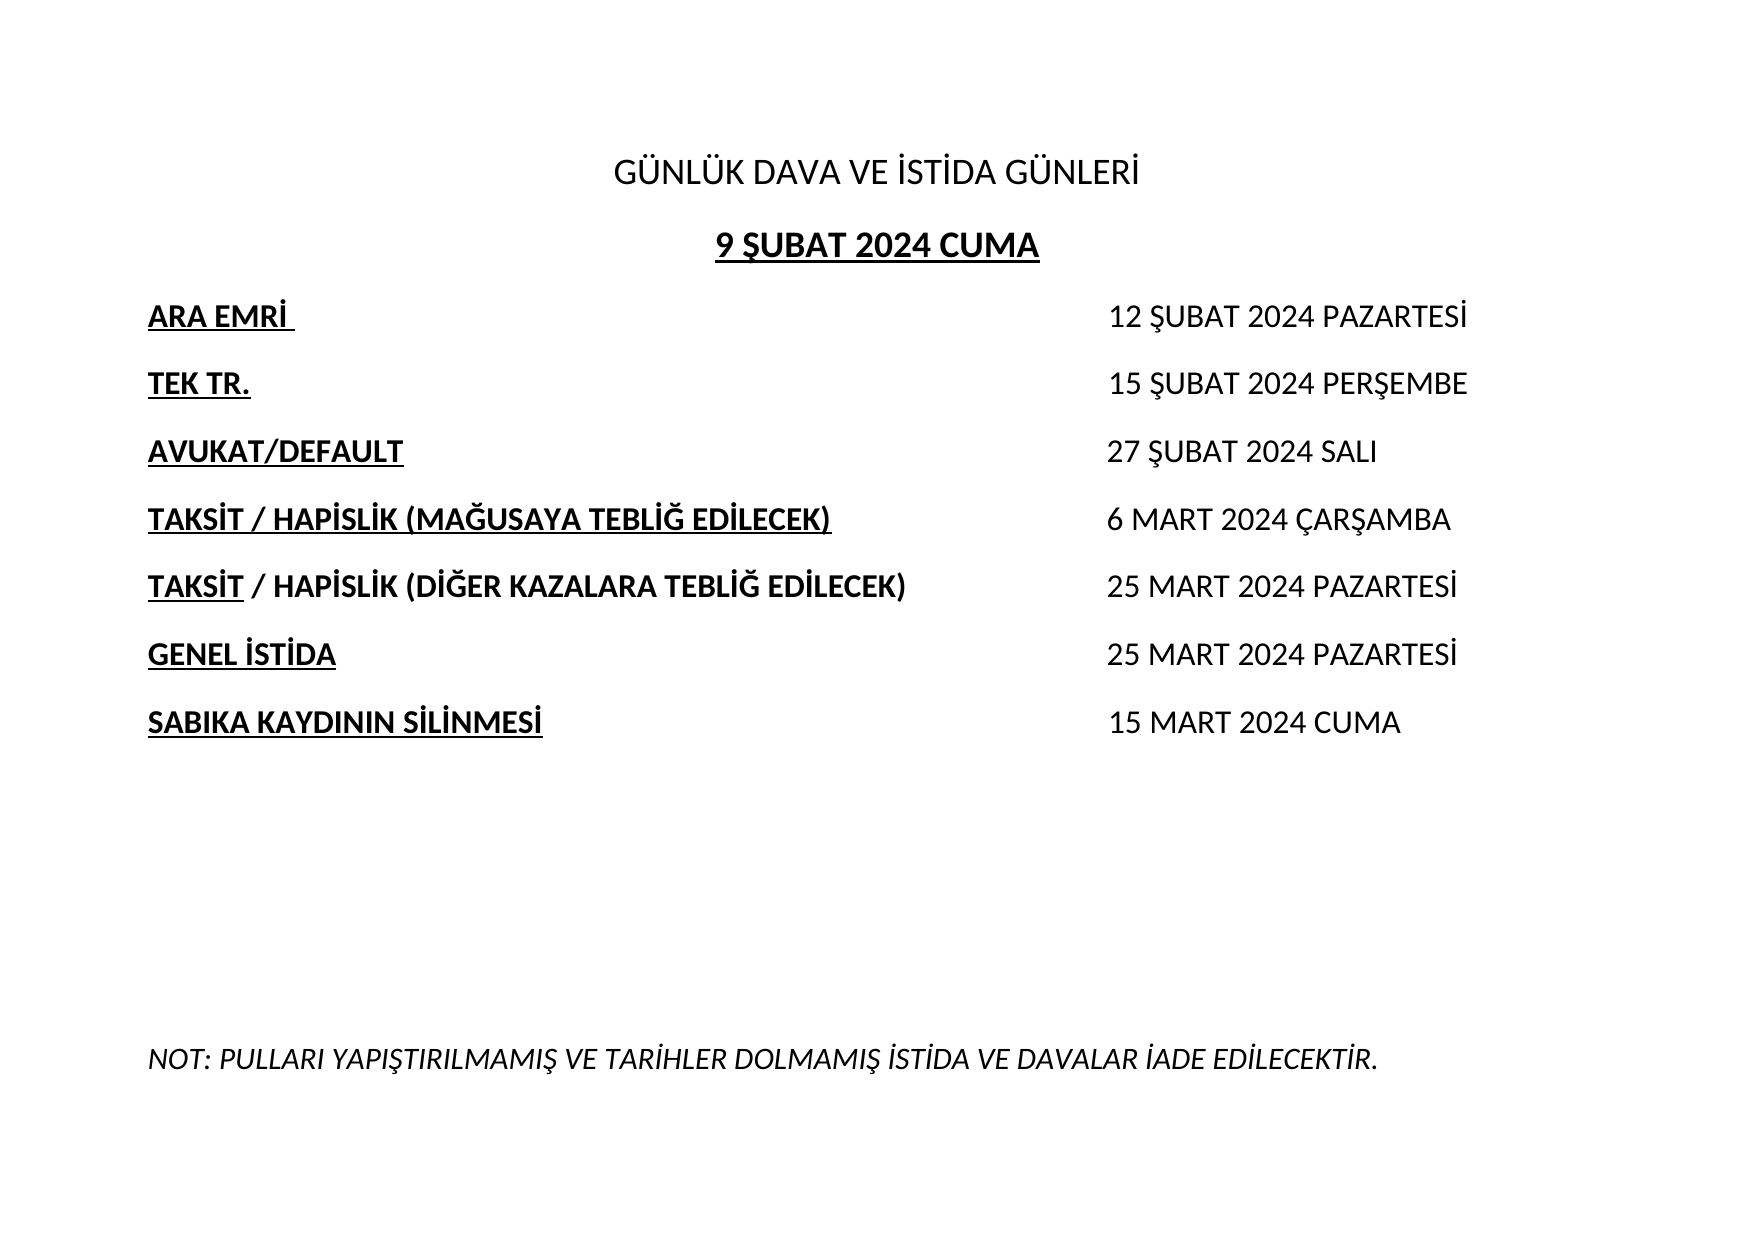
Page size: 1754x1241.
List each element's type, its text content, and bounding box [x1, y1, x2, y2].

text 9 ŞUBAT 2024 CUMA [148, 221, 1606, 267]
text AVUKAT/DEFAULT 27 ŞUBAT 2024 SALI [148, 430, 1606, 471]
text NOT: PULLARI YAPIŞTIRILMAMIŞ VE TARİHLER DOLMAMIŞ İSTİDA VE DAVALAR İADE EDİLECEKTİR. [148, 1039, 1606, 1077]
text SABIKA KAYDININ SİLİNMESİ 15 MART 2024 CUMA [148, 701, 1606, 742]
text GENEL İSTİDA 25 MART 2024 PAZARTESİ [148, 633, 1606, 673]
text TEK TR. 15 ŞUBAT 2024 PERŞEMBE [148, 362, 1606, 403]
text ARA EMRİ 12 ŞUBAT 2024 PAZARTESİ [148, 295, 1606, 335]
text TAKSİT / HAPİSLİK (MAĞUSAYA TEBLİĞ EDİLECEK) 6 MART 2024 ÇARŞAMBA [148, 497, 1606, 538]
text GÜNLÜK DAVA VE İSTİDA GÜNLERİ [148, 148, 1606, 193]
text TAKSİT / HAPİSLİK (DİĞER KAZALARA TEBLİĞ EDİLECEK) 25 MART 2024 PAZARTESİ [148, 565, 1606, 606]
